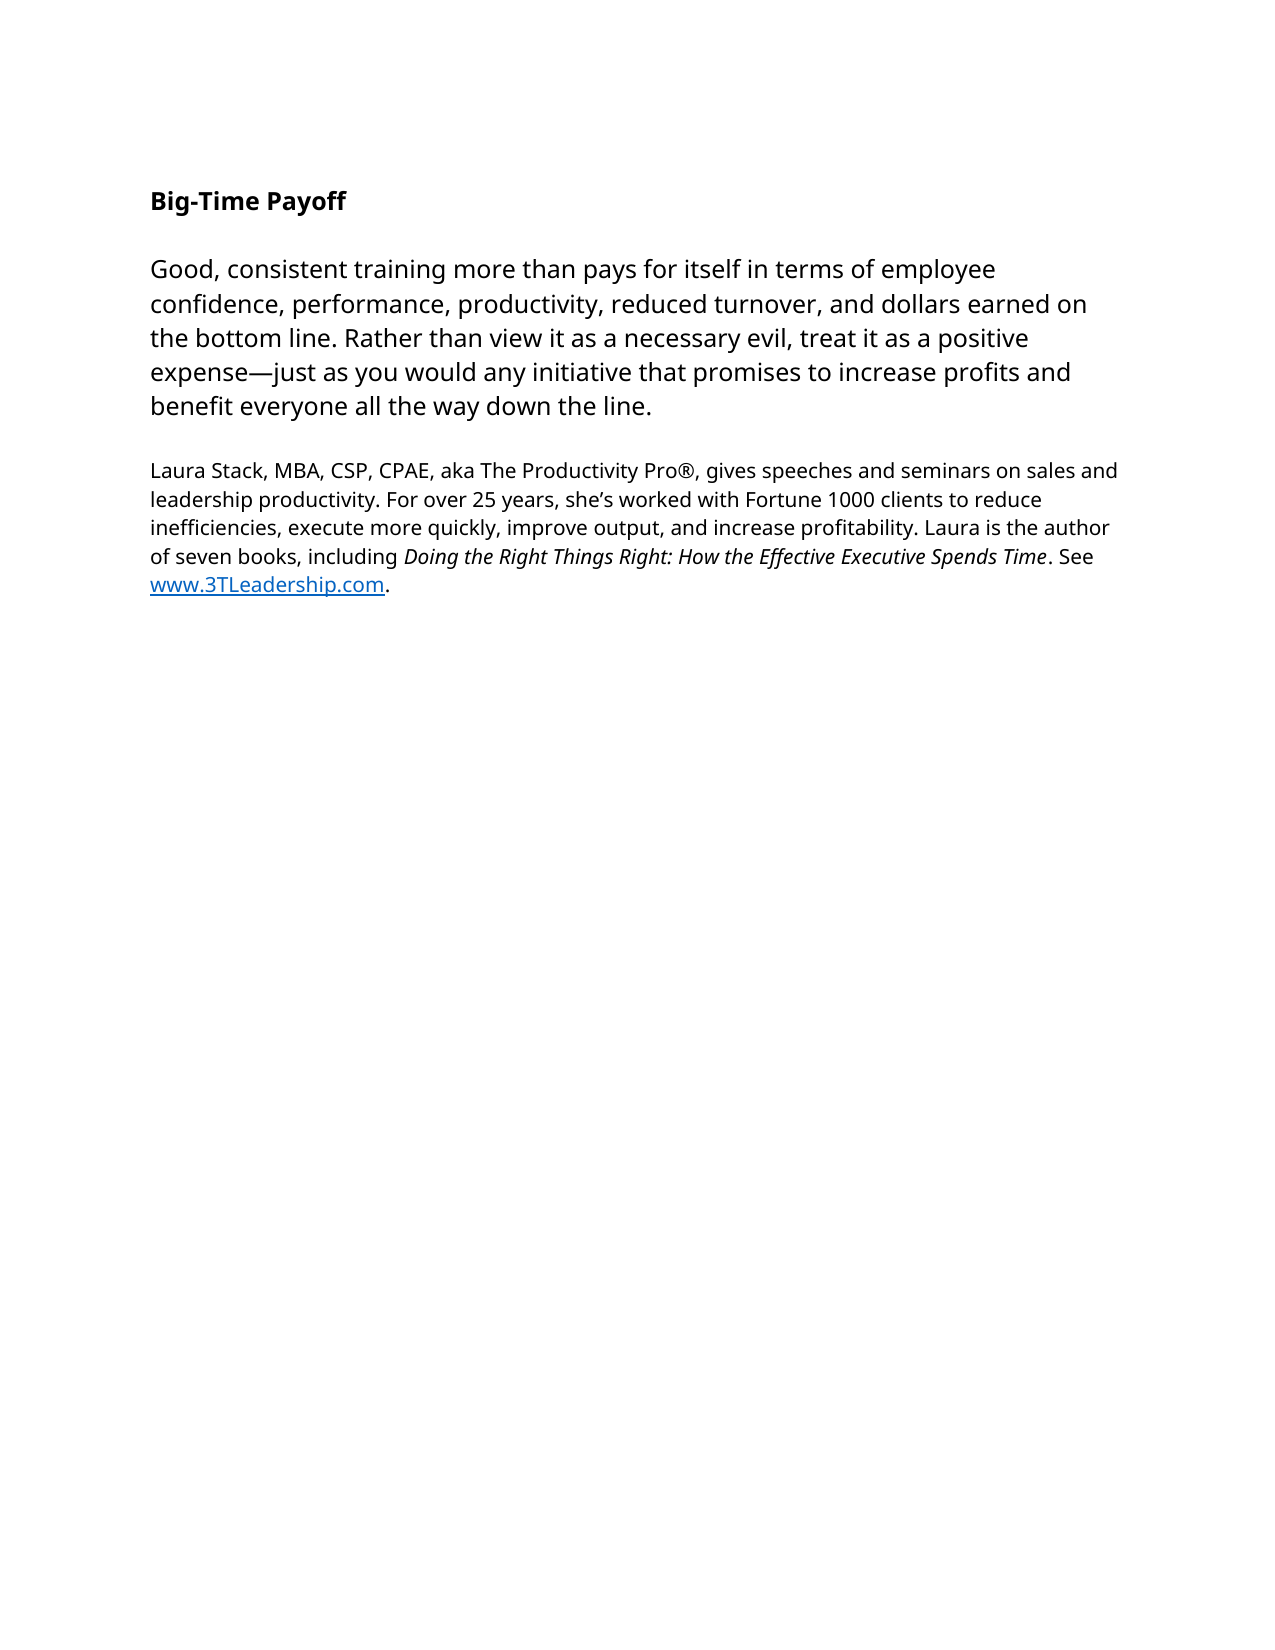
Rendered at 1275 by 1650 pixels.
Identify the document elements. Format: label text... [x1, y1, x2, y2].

text Good, consistent training more than pays for itself in terms of employee confidence, performance, productivity, reduced turnover, and dollars earned on the bottom line. Rather than view it as a necessary evil, treat it as a positive expense—just as you would any initiative that promises to increase profits and benefit everyone all the way down the line. [150, 252, 1125, 422]
text Laura Stack, MBA, CSP, CPAE, aka The Productivity Pro®, gives speeches and seminars on sales and leadership productivity. For over 25 years, she’s worked with Fortune 1000 clients to reduce inefficiencies, execute more quickly, improve output, and increase profitability. Laura is the author of seven books, including Doing the Right Things Right: How the Effective Executive Spends Time. See www.3TLeadership.com. [150, 457, 1125, 599]
text Big-Time Payoff [150, 184, 1125, 218]
